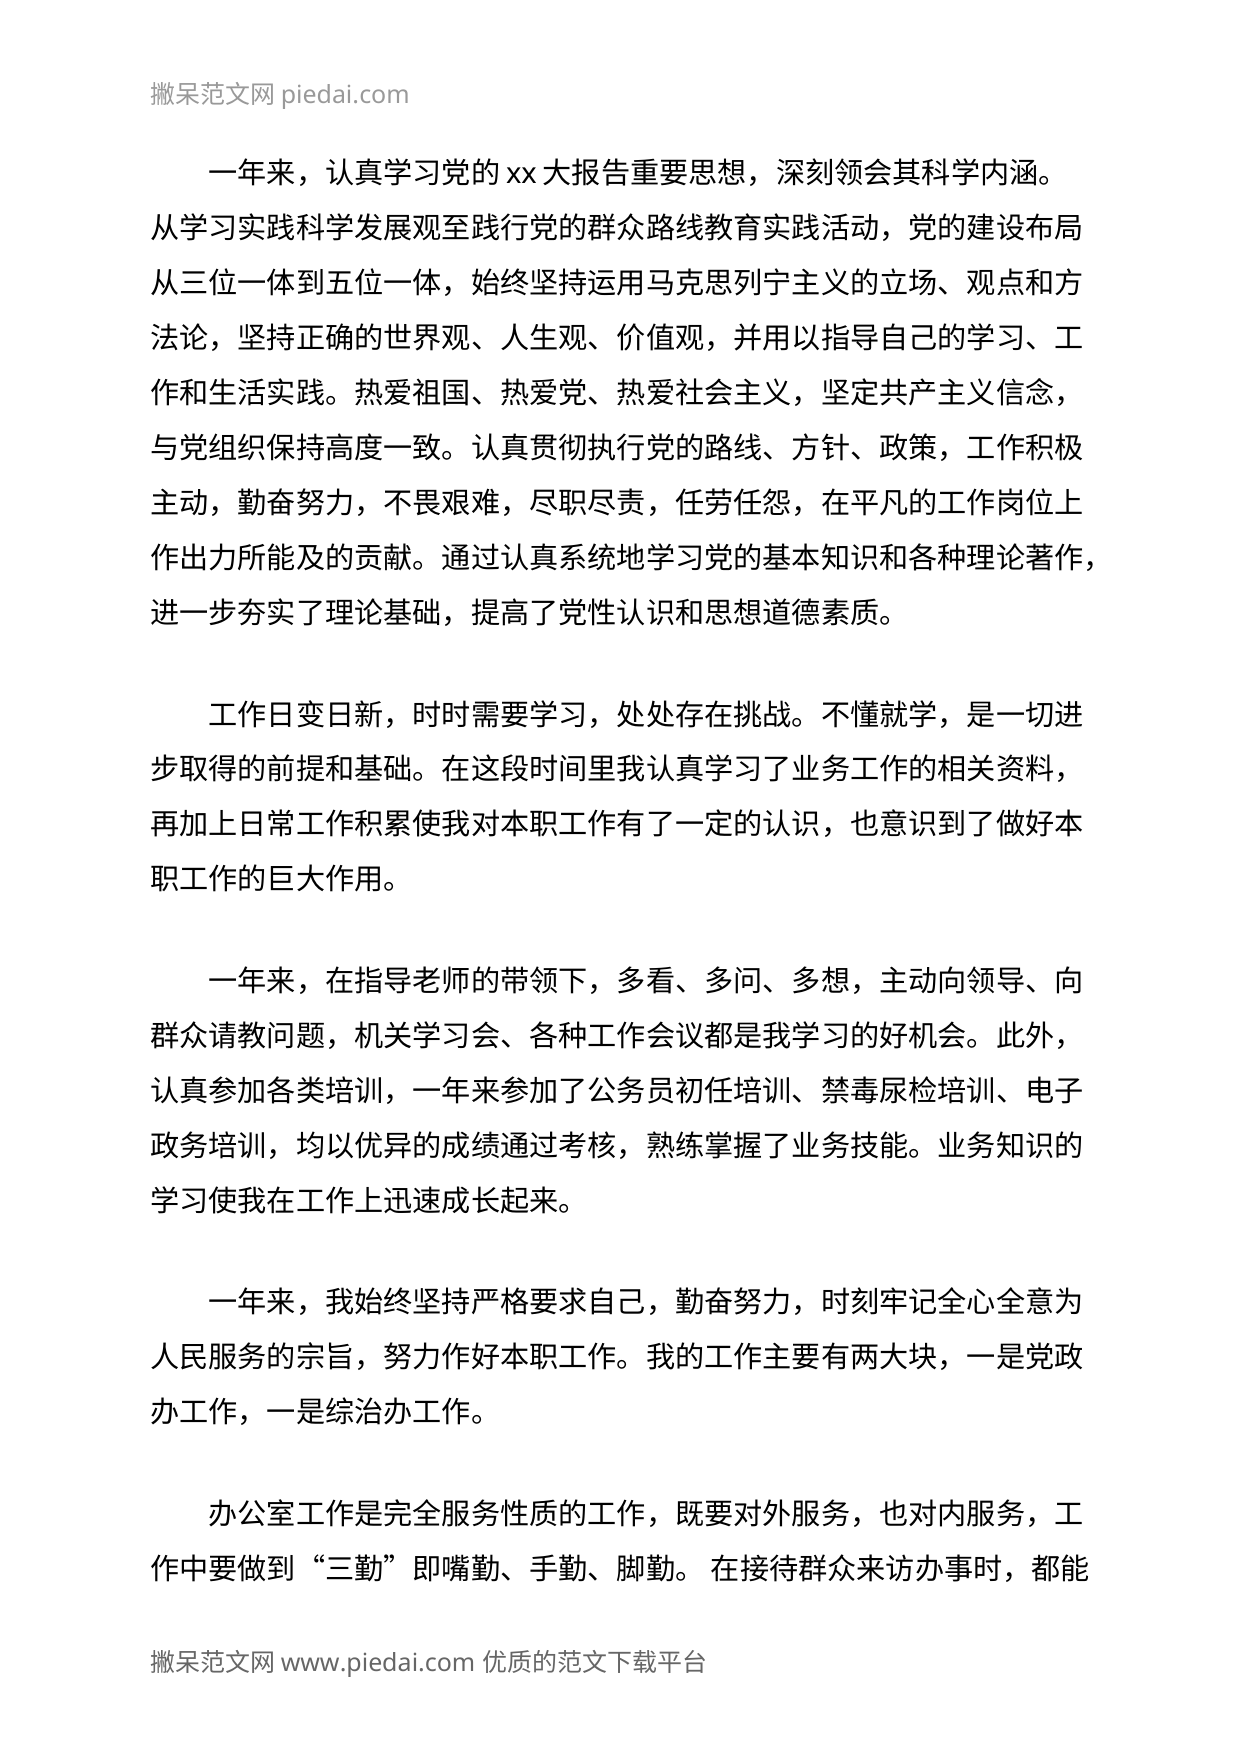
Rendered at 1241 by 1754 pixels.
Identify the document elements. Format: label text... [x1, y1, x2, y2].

text 一年来，我始终坚持严格要求自己，勤奋努力，时刻牢记全心全意为人民服务的宗旨，努力作好本职工作。我的工作主要有两大块，一是党政办工作，一是综治办工作。 [150, 1279, 1090, 1431]
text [150, 1490, 1090, 1588]
text 工作日变日新，时时需要学习，处处存在挑战。不懂就学，是一切进步取得的前提和基础。在这段时间里我认真学习了业务工作的相关资料，再加上日常工作积累使我对本职工作有了一定的认识，也意识到了做好本职工作的巨大作用。 [150, 691, 1090, 898]
text 一年来，在指导老师的带领下，多看、多问、多想，主动向领导、向群众请教问题，机关学习会、各种工作会议都是我学习的好机会。此外，认真参加各类培训，一年来参加了公务员初任培训、禁毒尿检培训、电子政务培训，均以优异的成绩通过考核，熟练掌握了业务技能。业务知识的学习使我在工作上迅速成长起来。 [150, 957, 1090, 1219]
text 一年来，认真学习党的xx大报告重要思想，深刻领会其科学内涵。从学习实践科学发展观至践行党的群众路线教育实践活动，党的建设布局从三位一体到五位一体，始终坚持运用马克思列宁主义的立场、观点和方法论，坚持正确的世界观、人生观、价值观，并用以指导自己的学习、工作和生活实践。热爱祖国、热爱党、热爱社会主义，坚定共产主义信念，与党组织保持高度一致。认真贯彻执行党的路线、方针、政策，工作积极主动，勤奋努力，不畏艰难，尽职尽责，任劳任怨，在平凡的工作岗位上作出力所能及的贡献。通过认真系统地学习党的基本知识和各种理论著作，进一步夯实了理论基础，提高了党性认识和思想道德素质。 [150, 150, 1090, 632]
